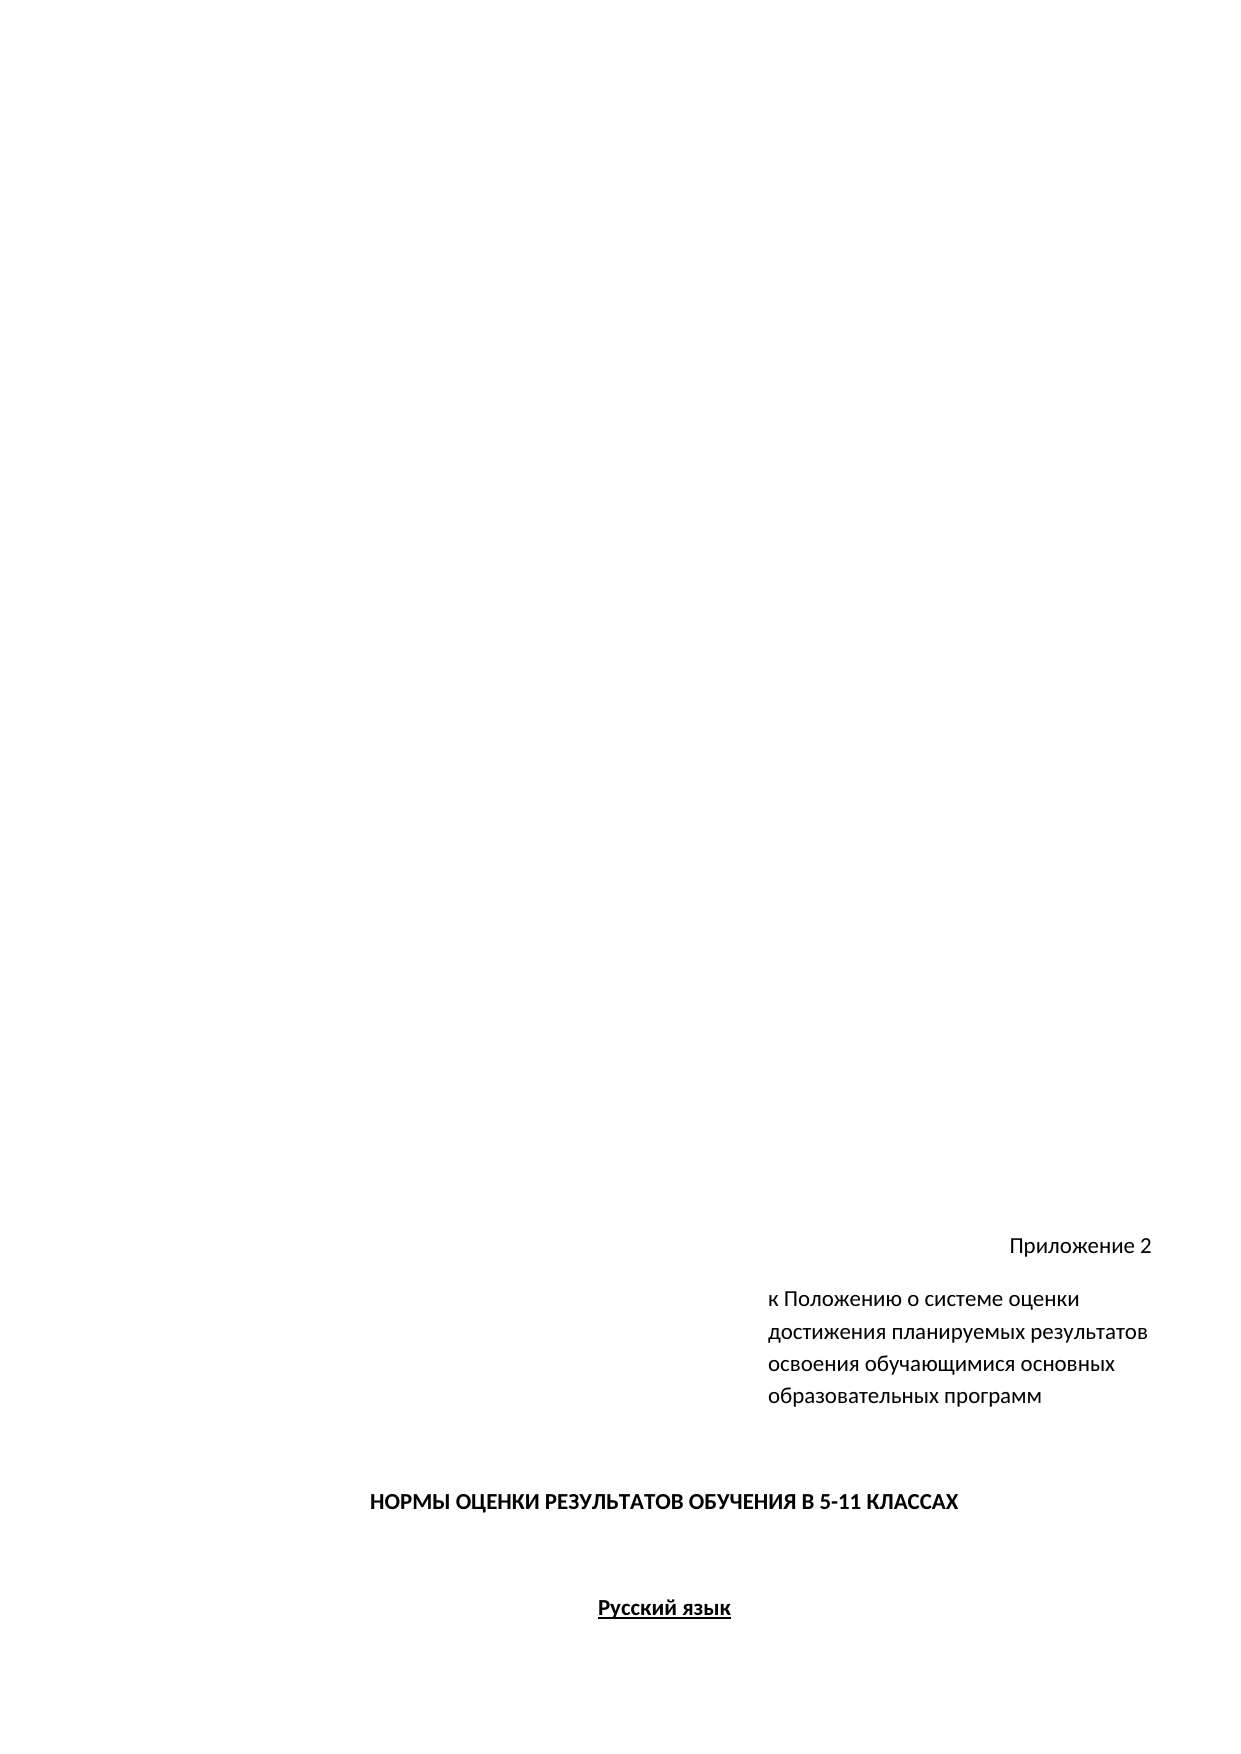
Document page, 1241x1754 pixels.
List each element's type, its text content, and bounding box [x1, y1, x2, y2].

text Русский язык [177, 1593, 1152, 1621]
text Приложение 2 [177, 1232, 1152, 1259]
text к Положению о системе оценки достижения планируемых результатов освоения обучающимися основных образовательных программ [768, 1284, 1152, 1409]
text НОРМЫ ОЦЕНКИ РЕЗУЛЬТАТОВ ОБУЧЕНИЯ В 5-11 КЛАССАХ [177, 1487, 1152, 1515]
